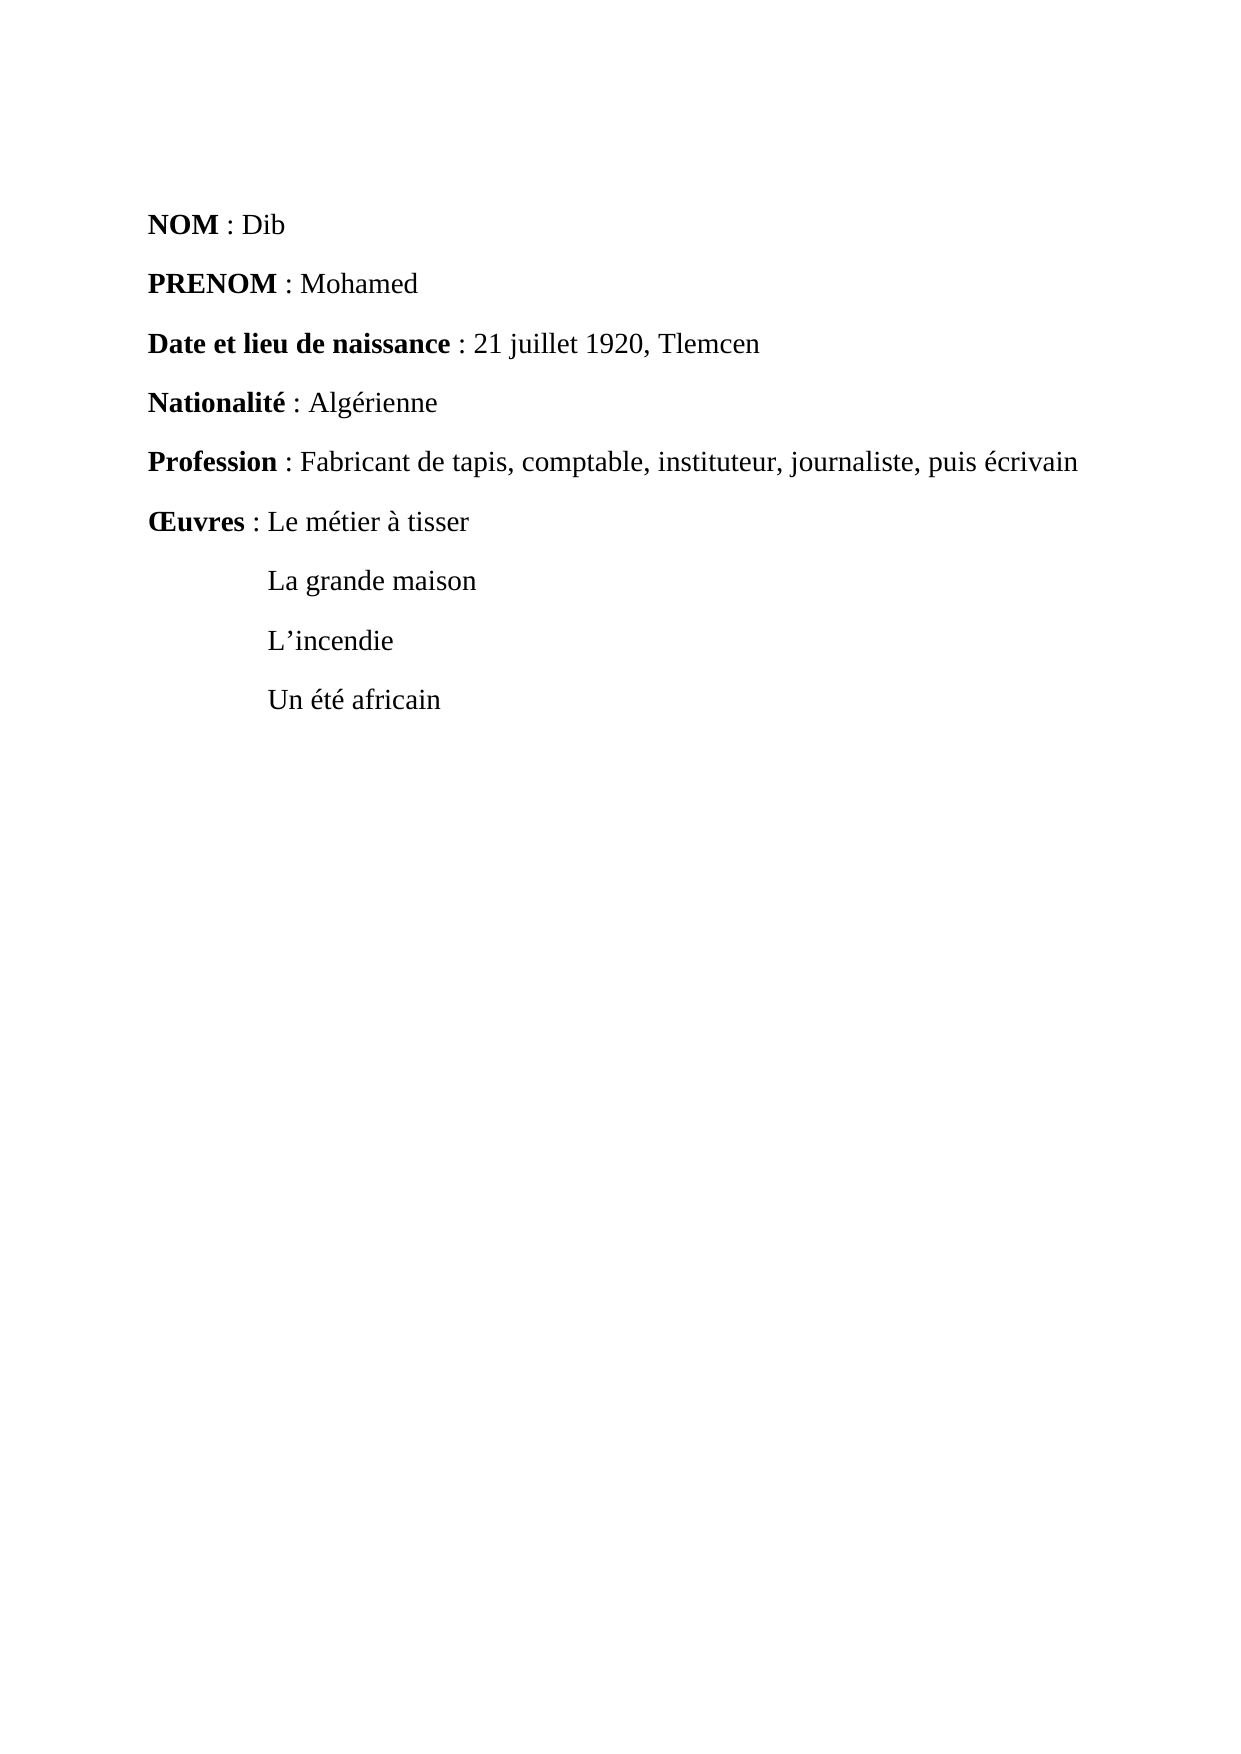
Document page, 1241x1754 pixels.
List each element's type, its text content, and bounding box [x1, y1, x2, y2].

text Date et lieu de naissance : 21 juillet 1920, Tlemcen [148, 326, 1093, 359]
text NOM : Dib [148, 207, 1093, 241]
text Un été africain [148, 682, 1093, 716]
text La grande maison [148, 563, 1093, 597]
text L’incendie [148, 623, 1093, 656]
text Œuvres : Le métier à tisser [148, 504, 1093, 537]
text PRENOM : Mohamed [148, 266, 1093, 300]
text Nationalité : Algérienne [148, 385, 1093, 419]
text Profession : Fabricant de tapis, comptable, instituteur, journaliste, puis écrivain [148, 444, 1093, 478]
